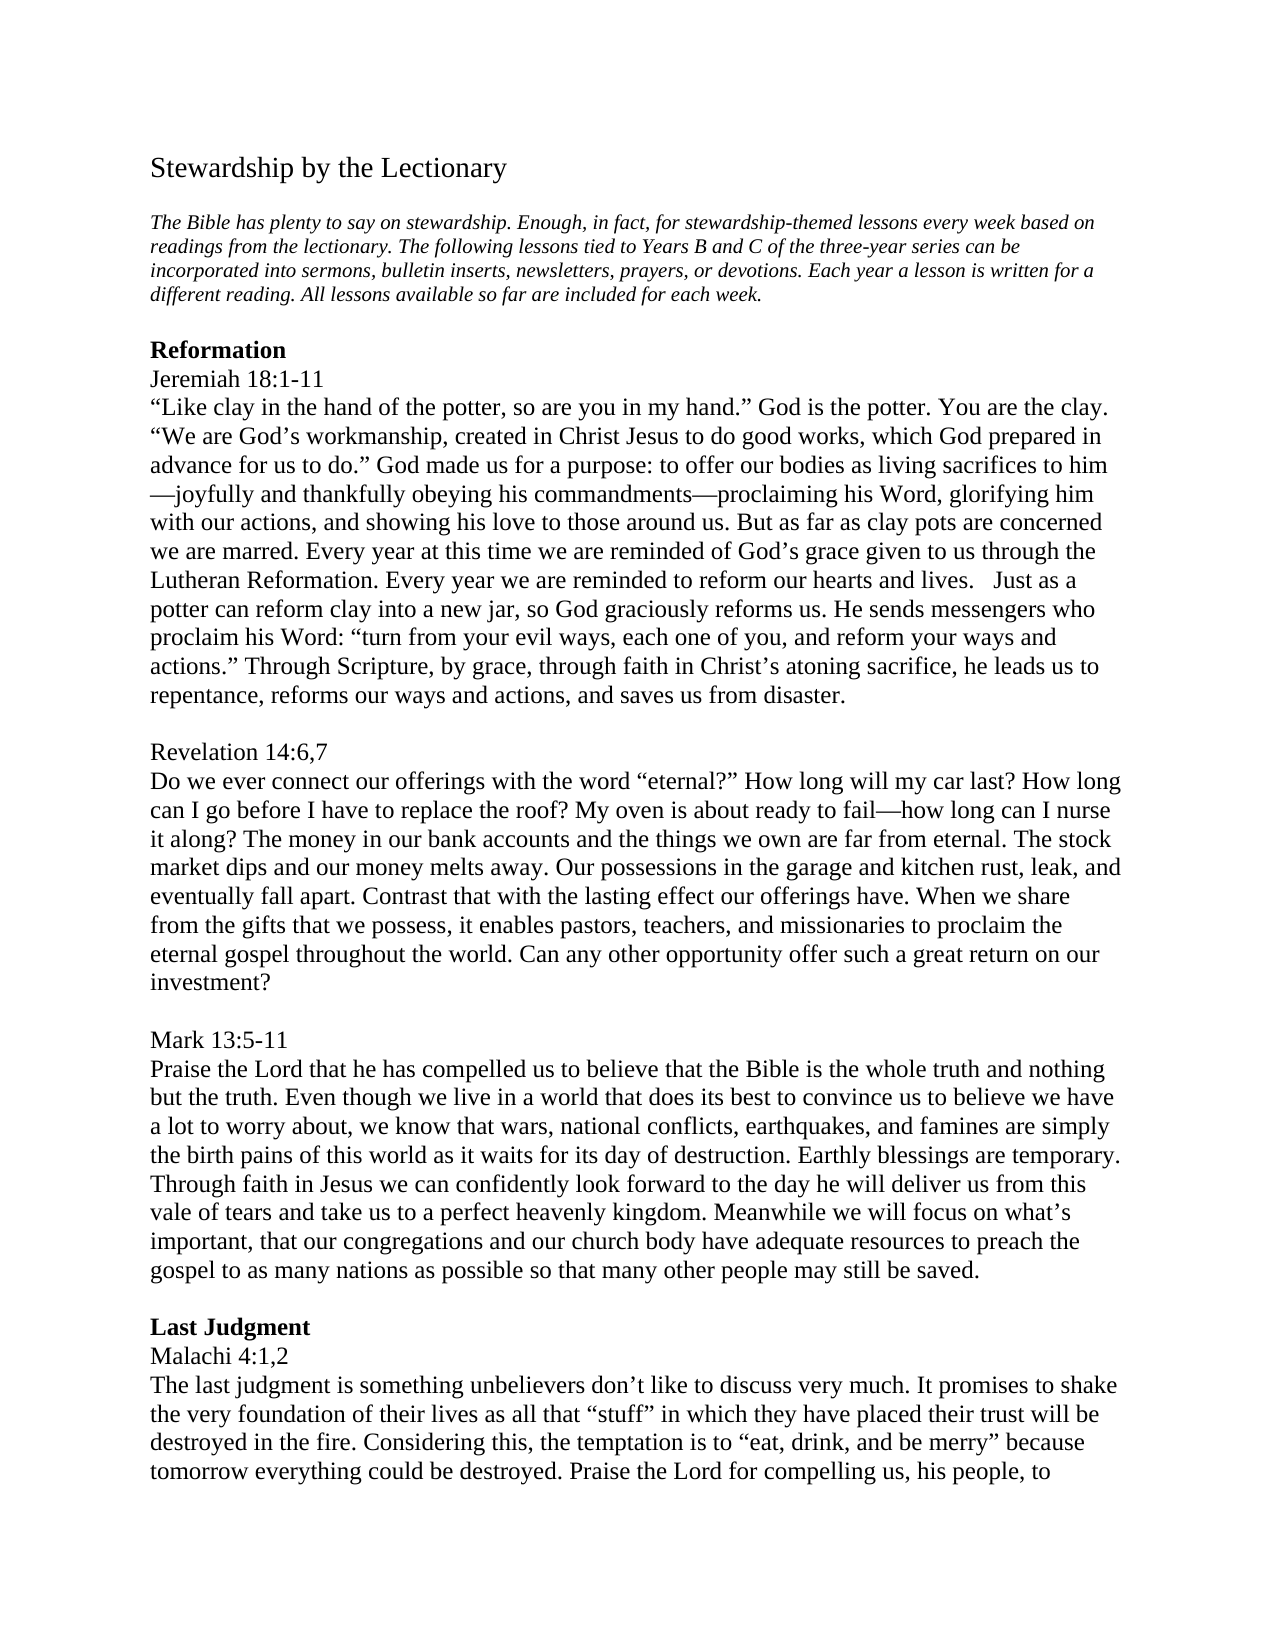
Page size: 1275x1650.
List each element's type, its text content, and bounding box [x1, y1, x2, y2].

text “Like clay in the hand of the potter, so are you in my hand.” God is the potter. You are the clay. “We are God’s workmanship, created in Christ Jesus to do good works, which God prepared in advance for us to do.” God made us for a purpose: to offer our bodies as living sacrifices to him—joyfully and thankfully obeying his commandments—proclaiming his Word, glorifying him with our actions, and showing his love to those around us. But as far as clay pots are concerned we are marred. Every year at this time we are reminded of God’s grace given to us through the Lutheran Reformation. Every year we are reminded to reform our hearts and lives. Just as a potter can reform clay into a new jar, so God graciously reforms us. He sends messengers who proclaim his Word: “turn from your evil ways, each one of you, and reform your ways and actions.” Through Scripture, by grace, through faith in Christ’s atoning sacrifice, he leads us to repentance, reforms our ways and actions, and saves us from disaster. [150, 392, 1125, 709]
text Do we ever connect our offerings with the word “eternal?” How long will my car last? How long [150, 766, 1125, 795]
text Jeremiah 18:1-11 [150, 364, 1125, 392]
text Praise the Lord that he has compelled us to believe that the Bible is the whole truth and nothing but the truth. Even though we live in a world that does its best to convince us to believe we have a lot to worry about, we know that wars, national conflicts, earthquakes, and famines are simply the birth pains of this world as it waits for its day of destruction. Earthly blessings are temporary. Through faith in Jesus we can confidently look forward to the day he will deliver us from this vale of tears and take us to a perfect heavenly kingdom. Meanwhile we will focus on what’s important, that our congregations and our church body have adequate resources to preach the gospel to as many nations as possible so that many other people may still be saved. [150, 1054, 1125, 1284]
text The Bible has plenty to say on stewardship. Enough, in fact, for stewardship-themed lessons every week based on readings from the lectionary. The following lessons tied to Years B and C of the three-year series can be incorporated into sermons, bulletin inserts, newsletters, prayers, or devotions. Each year a lesson is written for a different reading. All lessons available so far are included for each week. [150, 210, 1125, 306]
text Revelation 14:6,7 [150, 737, 1125, 766]
text Stewardship by the Lectionary [150, 150, 1125, 183]
text Last Judgment [150, 1312, 1125, 1341]
text Malachi 4:1,2 [150, 1341, 1125, 1370]
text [150, 1370, 1125, 1485]
text can I go before I have to replace the roof? My oven is about ready to fail—how long can I nurse it along? The money in our bank accounts and the things we own are far from eternal. The stock market dips and our money melts away. Our possessions in the garage and kitchen rust, leak, and eventually fall apart. Contrast that with the lasting effect our offerings have. When we share from the gifts that we possess, it enables pastors, teachers, and missionaries to proclaim the eternal gospel throughout the world. Can any other opportunity offer such a great return on our investment? [150, 795, 1125, 996]
text Mark 13:5-11 [150, 1025, 1125, 1054]
text Reformation [150, 335, 1125, 364]
